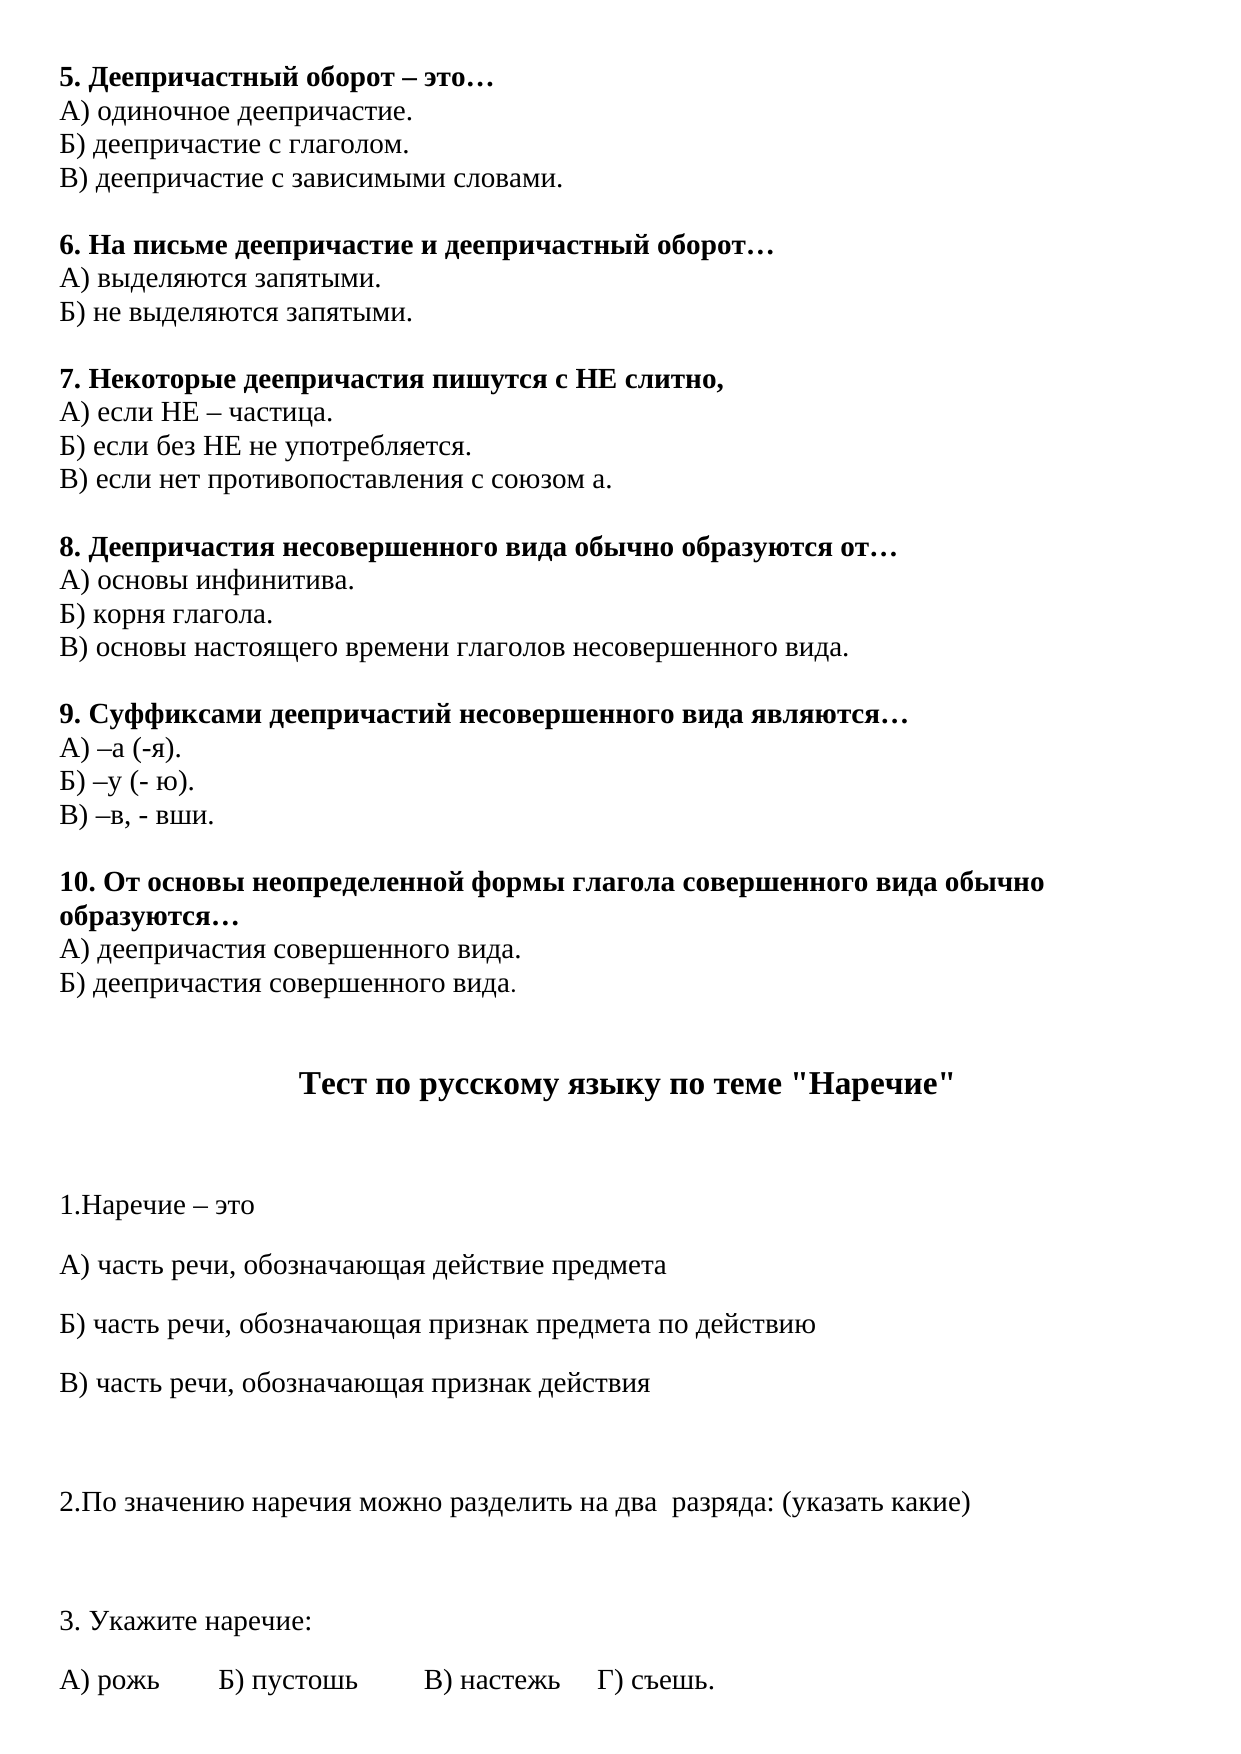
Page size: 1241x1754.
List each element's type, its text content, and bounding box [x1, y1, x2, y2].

text А) –а (-я). [59, 730, 1196, 763]
text Б) –у (- ю). [59, 763, 1196, 797]
text 7. Некоторые деепричастия пишутся с НЕ слитно, [59, 361, 1196, 394]
text А) основы инфинитива. [59, 562, 1196, 596]
text 10. От основы неопределенной формы глагола совершенного вида обычно образуются… [59, 864, 1196, 931]
text А) если НЕ – частица. [59, 394, 1196, 428]
text А) часть речи, обозначающая действие предмета [59, 1247, 1196, 1280]
text Б) если без НЕ не употребляется. [59, 428, 1196, 462]
text А) выделяются запятыми. [59, 260, 1196, 294]
text В) деепричастие с зависимыми словами. [59, 160, 1196, 193]
text Б) деепричастие с глаголом. [59, 126, 1196, 160]
text 9. Суффиксами деепричастий несовершенного вида являются… [59, 696, 1196, 730]
text В) основы настоящего времени глаголов несовершенного вида. [59, 629, 1196, 663]
text В) –в, - вши. [59, 797, 1196, 831]
text 1.Наречие – это [59, 1187, 1196, 1221]
text 8. Деепричастия несовершенного вида обычно образуются от… [59, 529, 1196, 562]
text В) если нет противопоставления с союзом а. [59, 462, 1196, 495]
text Б) часть речи, обозначающая признак предмета по действию [59, 1306, 1196, 1340]
text 2.По значению наречия можно разделить на два разряда: (указать какие) [59, 1484, 1196, 1518]
text Тест по русскому языку по теме "Наречие" [59, 1063, 1196, 1102]
text А) одиночное деепричастие. [59, 93, 1196, 126]
text 5. Деепричастный оборот – это… [59, 59, 1196, 93]
text 3. Укажите наречие: [59, 1603, 1196, 1637]
text В) часть речи, обозначающая признак действия [59, 1366, 1196, 1399]
text Б) корня глагола. [59, 596, 1196, 629]
text А) деепричастия совершенного вида. [59, 931, 1196, 965]
text Б) деепричастия совершенного вида. [59, 965, 1196, 998]
text Б) не выделяются запятыми. [59, 294, 1196, 327]
text 6. На письме деепричастие и деепричастный оборот… [59, 227, 1196, 260]
text А) рожь Б) пустошь В) настежь Г) съешь. [59, 1662, 1196, 1696]
